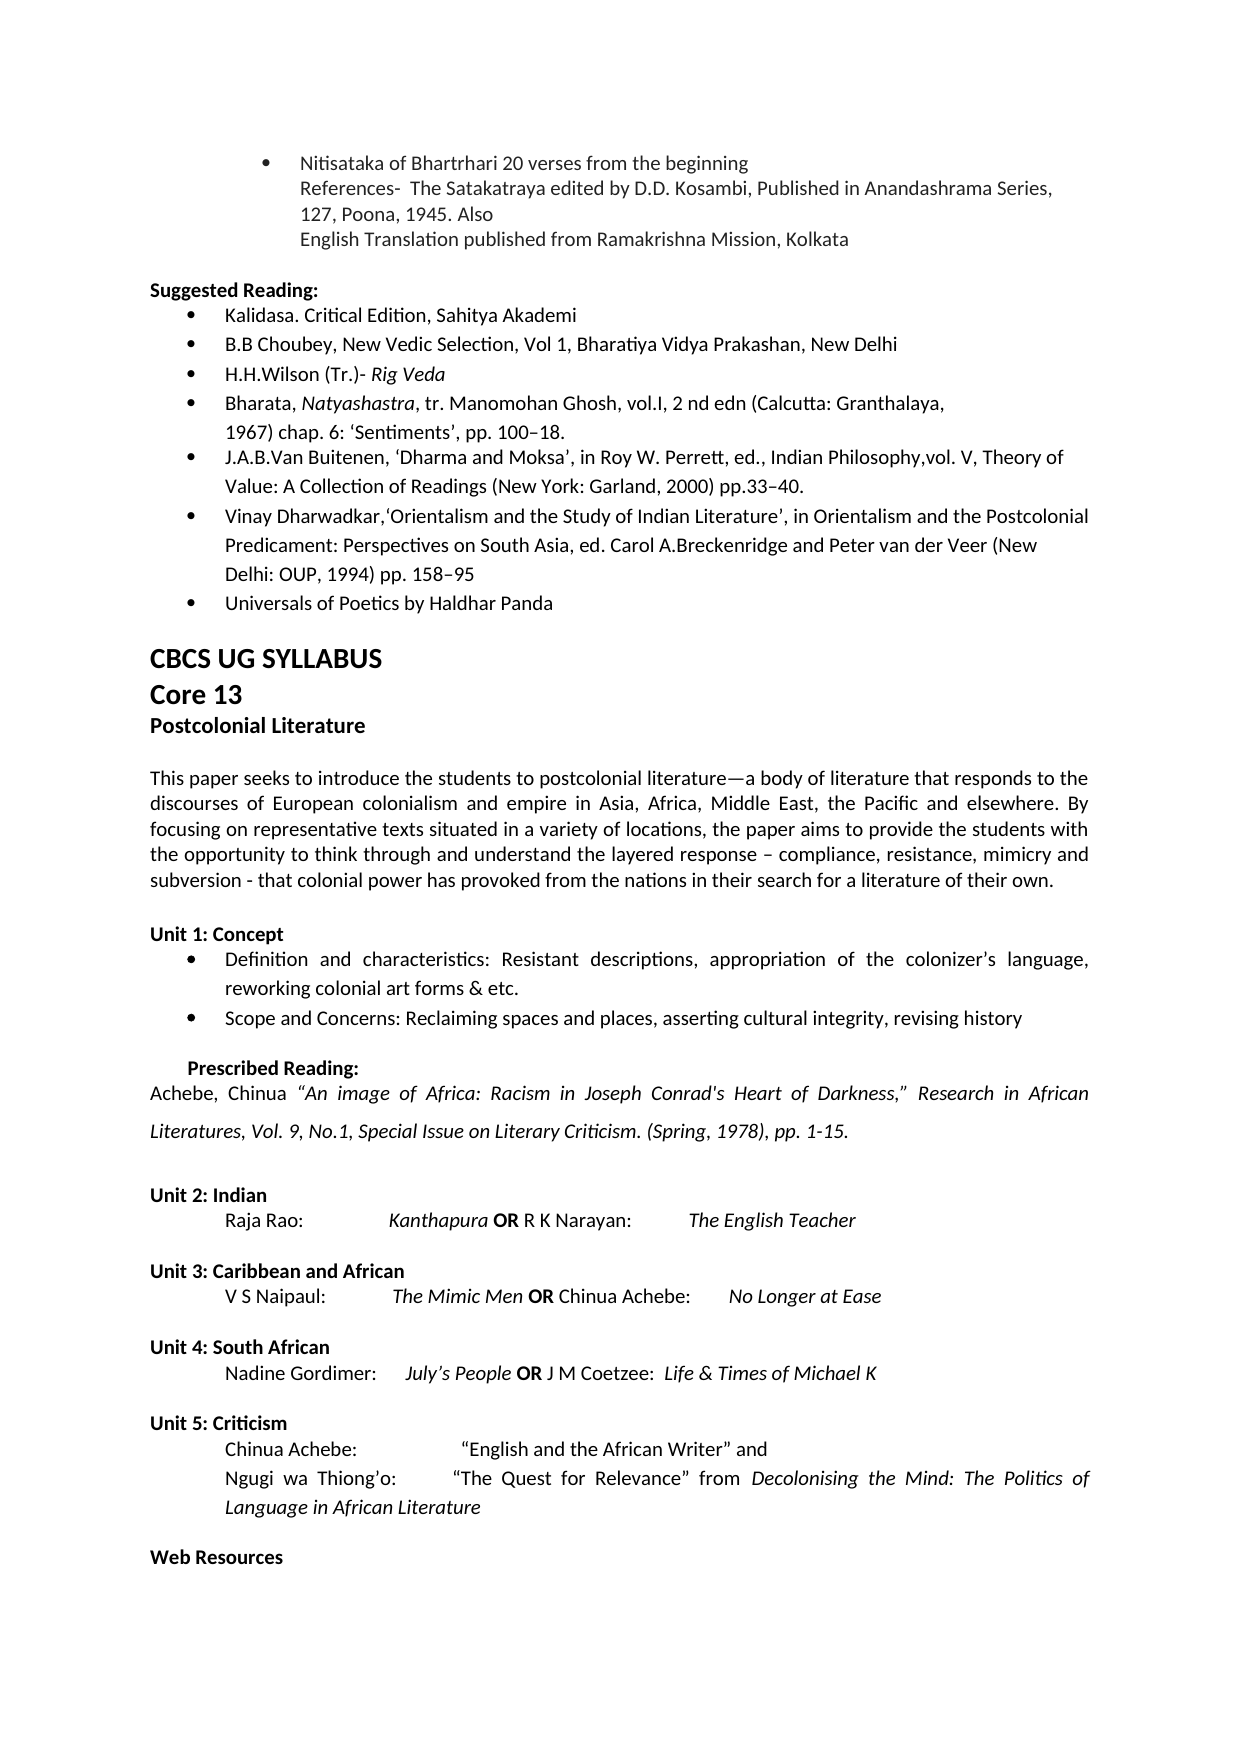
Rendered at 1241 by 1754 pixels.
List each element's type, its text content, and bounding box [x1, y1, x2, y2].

text Unit 1: Concept [150, 921, 1090, 946]
text Core 13 [150, 676, 1090, 712]
list Chinua Achebe: “English and the African Writer” and [225, 1436, 1090, 1461]
text Postcolonial Literature [150, 712, 1090, 740]
text This paper seeks to introduce the students to postcolonial literature—a body of literature that responds to the discourses of European colonialism and empire in Asia, Africa, Middle East, the Pacific and elsewhere. By focusing on representative texts situated in a variety of locations, the paper aims to provide the students with the opportunity to think through and understand the layered response – compliance, resistance, mimicry and subversion - that colonial power has provoked from the nations in their search for a literature of their own. [150, 765, 1090, 892]
text Unit 2: Indian [150, 1182, 1090, 1207]
list 1967) chap. 6: ‘Sentiments’, pp. 100–18. [225, 419, 1090, 444]
list V S Naipaul: The Mimic Men OR Chinua Achebe: No Longer at Ease [225, 1283, 1090, 1309]
list Ngugi wa Thiong’o: “The Quest for Relevance” from Decolonising the Mind: The Politics of Language in African Literature [225, 1465, 1090, 1520]
list Raja Rao: Kanthapura OR R K Narayan: The English Teacher [225, 1207, 1090, 1233]
list B.B Choubey, New Vedic Selection, Vol 1, Bharatiya Vidya Prakashan, New Delhi [187, 332, 1090, 357]
list Nadine Gordimer: July’s People OR J M Coetzee: Life & Times of Michael K [225, 1360, 1090, 1385]
list H.H.Wilson (Tr.)- Rig Veda [187, 361, 1090, 386]
text Suggested Reading: [150, 277, 1090, 302]
list Scope and Concerns: Reclaiming spaces and places, asserting cultural integrity, revising history [187, 1005, 1090, 1030]
list References- The Satakatraya edited by D.D. Kosambi, Published in Anandashrama Series, 127, Poona, 1945. Also English Translation published from Ramakrishna Mission, Kolkata [493, 175, 1090, 252]
list Definition and characteristics: Resistant descriptions, appropriation of the colonizer’s language, reworking colonial art forms & etc. [187, 946, 1090, 1001]
list Universals of Poetics by Haldhar Panda [187, 590, 1090, 616]
text Prescribed Reading: [187, 1055, 1090, 1080]
list J.A.B.Van Buitenen, ‘Dharma and Moksa’, in Roy W. Perrett, ed., Indian Philosophy,vol. V, Theory of Value: A Collection of Readings (New York: Garland, 2000) pp.33–40. [187, 444, 1090, 499]
text Unit 4: South African [150, 1334, 1090, 1360]
text Achebe, Chinua “An image of Africa: Racism in Joseph Conrad's Heart of Darkness,” Research in African Literatures, Vol. 9, No.1, Special Issue on Literary Criticism. (Spring, 1978), pp. 1-15. [150, 1080, 1090, 1144]
text Web Resources [150, 1544, 1090, 1570]
text CBCS UG SYLLABUS [150, 640, 1090, 676]
list Kalidasa. Critical Edition, Sahitya Akademi [187, 302, 1090, 328]
text Unit 3: Caribbean and African [150, 1258, 1090, 1283]
list Vinay Dharwadkar,‘Orientalism and the Study of Indian Literature’, in Orientalism and the Postcolonial Predicament: Perspectives on South Asia, ed. Carol A.Breckenridge and Peter van der Veer (New Delhi: OUP, 1994) pp. 158–95 [187, 503, 1090, 587]
list Nitisataka of Bhartrhari 20 verses from the beginning [262, 150, 1090, 175]
text Unit 5: Criticism [150, 1411, 1090, 1436]
list Bharata, Natyashastra, tr. Manomohan Ghosh, vol.I, 2 nd edn (Calcutta: Granthalaya, [187, 390, 1090, 415]
